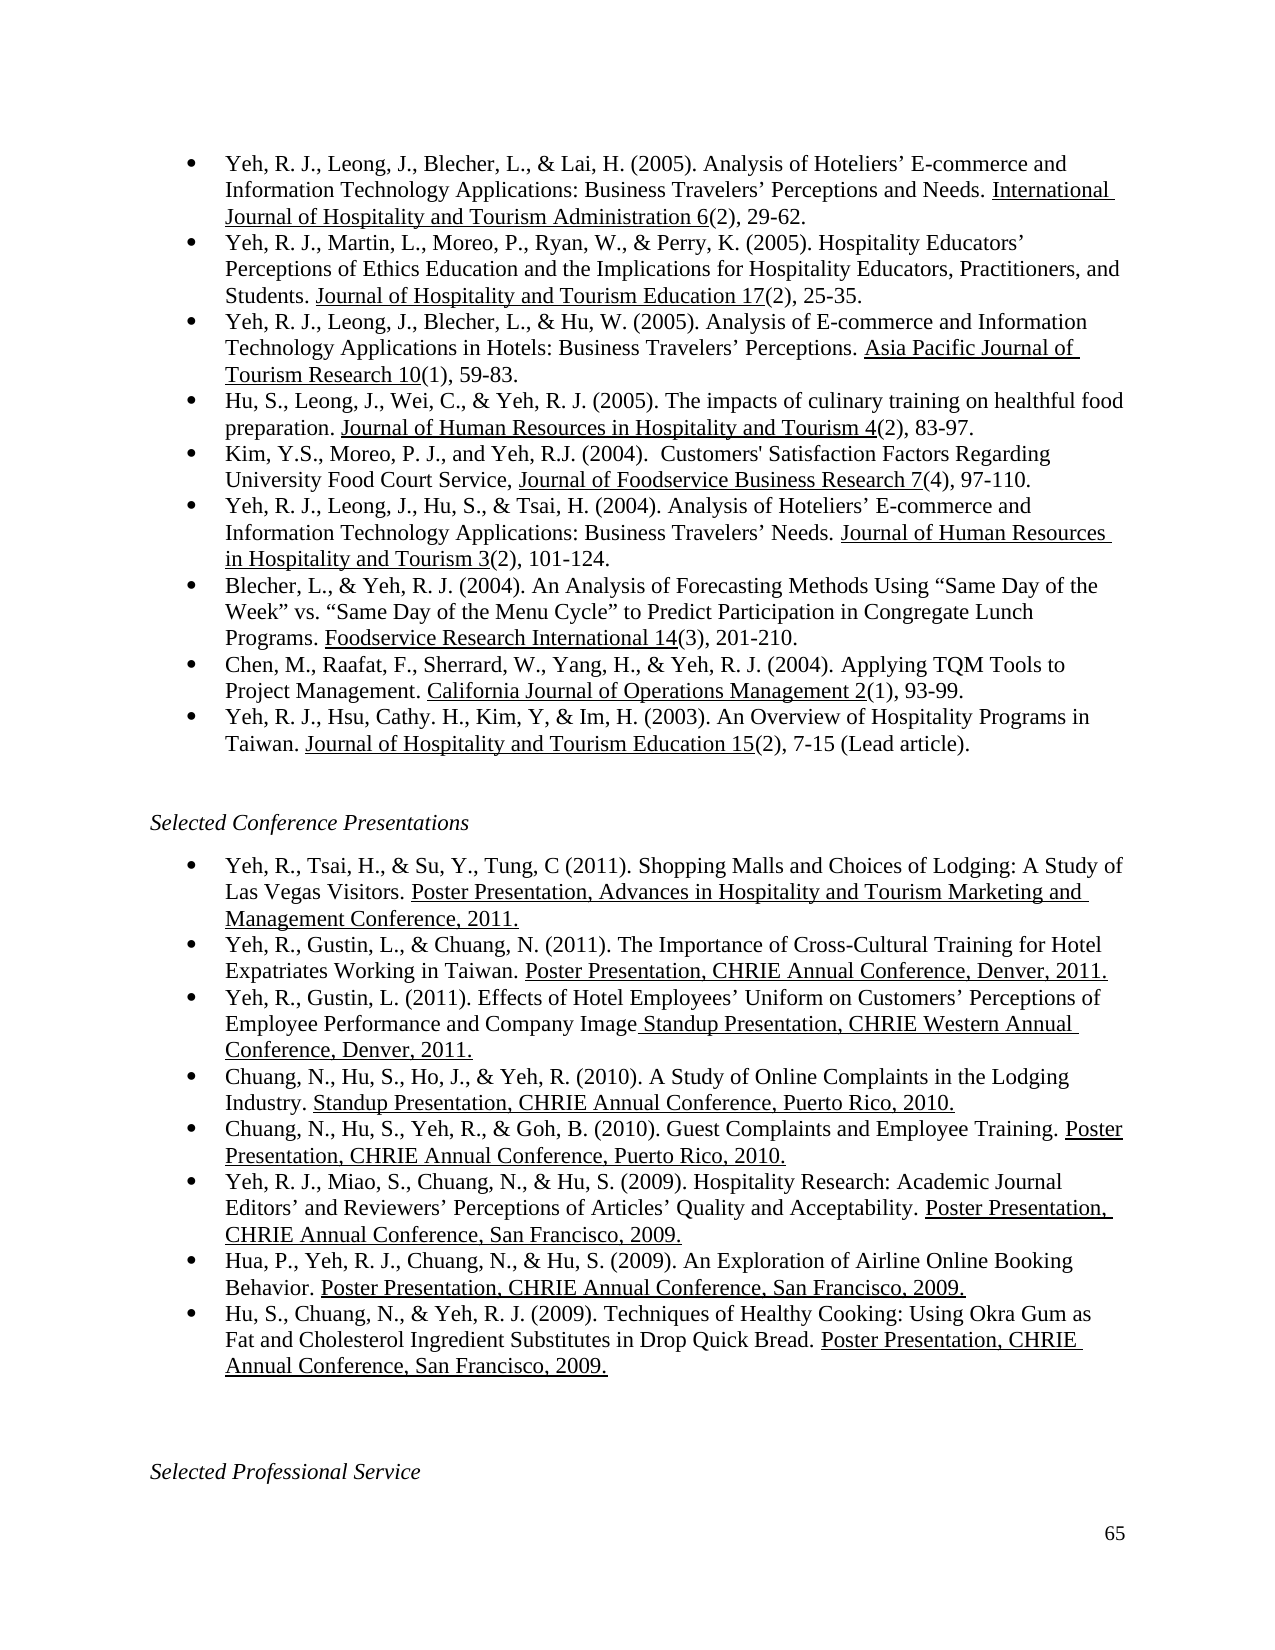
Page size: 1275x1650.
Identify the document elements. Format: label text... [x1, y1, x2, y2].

list Yeh, R. J., Leong, J., Blecher, L., & Hu, W. (2005). Analysis of E-commerce and Information Technology Applications in Hotels: Business Travelers’ Perceptions. Asia Pacific Journal of Tourism Research 10(1), 59-83. [187, 308, 1125, 387]
list Yeh, R. J., Hsu, Cathy. H., Kim, Y, & Im, H. (2003). An Overview of Hospitality Programs in Taiwan. Journal of Hospitality and Tourism Education 15(2), 7-15 (Lead article). [187, 703, 1125, 756]
list Chuang, N., Hu, S., Yeh, R., & Goh, B. (2010). Guest Complaints and Employee Training. Poster Presentation, CHRIE Annual Conference, Puerto Rico, 2010. [187, 1115, 1125, 1168]
text Selected Professional Service [150, 1458, 1125, 1484]
list Kim, Y.S., Moreo, P. J., and Yeh, R.J. (2004). Customers' Satisfaction Factors Regarding University Food Court Service, Journal of Foodservice Business Research 7(4), 97-110. [187, 440, 1125, 493]
list Yeh, R. J., Leong, J., Blecher, L., & Lai, H. (2005). Analysis of Hoteliers’ E-commerce and Information Technology Applications: Business Travelers’ Perceptions and Needs. International Journal of Hospitality and Tourism Administration 6(2), 29-62. [187, 150, 1125, 229]
list Yeh, R. J., Martin, L., Moreo, P., Ryan, W., & Perry, K. (2005). Hospitality Educators’ Perceptions of Ethics Education and the Implications for Hospitality Educators, Practitioners, and Students. Journal of Hospitality and Tourism Education 17(2), 25-35. [187, 229, 1125, 308]
list Chen, M., Raafat, F., Sherrard, W., Yang, H., & Yeh, R. J. (2004). Applying TQM Tools to Project Management. California Journal of Operations Management 2(1), 93-99. [187, 651, 1125, 703]
list Hu, S., Chuang, N., & Yeh, R. J. (2009). Techniques of Healthy Cooking: Using Okra Gum as Fat and Cholesterol Ingredient Substitutes in Drop Quick Bread. Poster Presentation, CHRIE Annual Conference, San Francisco, 2009. [187, 1300, 1125, 1379]
list Yeh, R., Gustin, L. (2011). Effects of Hotel Employees’ Uniform on Customers’ Perceptions of Employee Performance and Company Image Standup Presentation, CHRIE Western Annual Conference, Denver, 2011. [187, 984, 1125, 1063]
list Yeh, R. J., Leong, J., Hu, S., & Tsai, H. (2004). Analysis of Hoteliers’ E-commerce and Information Technology Applications: Business Travelers’ Needs. Journal of Human Resources in Hospitality and Tourism 3(2), 101-124. [187, 493, 1125, 572]
list Hu, S., Leong, J., Wei, C., & Yeh, R. J. (2005). The impacts of culinary training on healthful food preparation. Journal of Human Resources in Hospitality and Tourism 4(2), 83-97. [187, 387, 1125, 440]
text Selected Conference Presentations [150, 809, 1125, 835]
list Yeh, R. J., Miao, S., Chuang, N., & Hu, S. (2009). Hospitality Research: Academic Journal Editors’ and Reviewers’ Perceptions of Articles’ Quality and Acceptability. Poster Presentation, CHRIE Annual Conference, San Francisco, 2009. [187, 1168, 1125, 1247]
list Yeh, R., Tsai, H., & Su, Y., Tung, C (2011). Shopping Malls and Choices of Lodging: A Study of Las Vegas Visitors. Poster Presentation, Advances in Hospitality and Tourism Marketing and Management Conference, 2011. [187, 852, 1125, 931]
list Blecher, L., & Yeh, R. J. (2004). An Analysis of Forecasting Methods Using “Same Day of the Week” vs. “Same Day of the Menu Cycle” to Predict Participation in Congregate Lunch Programs. Foodservice Research International 14(3), 201-210. [187, 572, 1125, 651]
list Hua, P., Yeh, R. J., Chuang, N., & Hu, S. (2009). An Exploration of Airline Online Booking Behavior. Poster Presentation, CHRIE Annual Conference, San Francisco, 2009. [187, 1247, 1125, 1300]
list Yeh, R., Gustin, L., & Chuang, N. (2011). The Importance of Cross-Cultural Training for Hotel Expatriates Working in Taiwan. Poster Presentation, CHRIE Annual Conference, Denver, 2011. [187, 931, 1125, 984]
list Chuang, N., Hu, S., Ho, J., & Yeh, R. (2010). A Study of Online Complaints in the Lodging Industry. Standup Presentation, CHRIE Annual Conference, Puerto Rico, 2010. [187, 1063, 1125, 1115]
